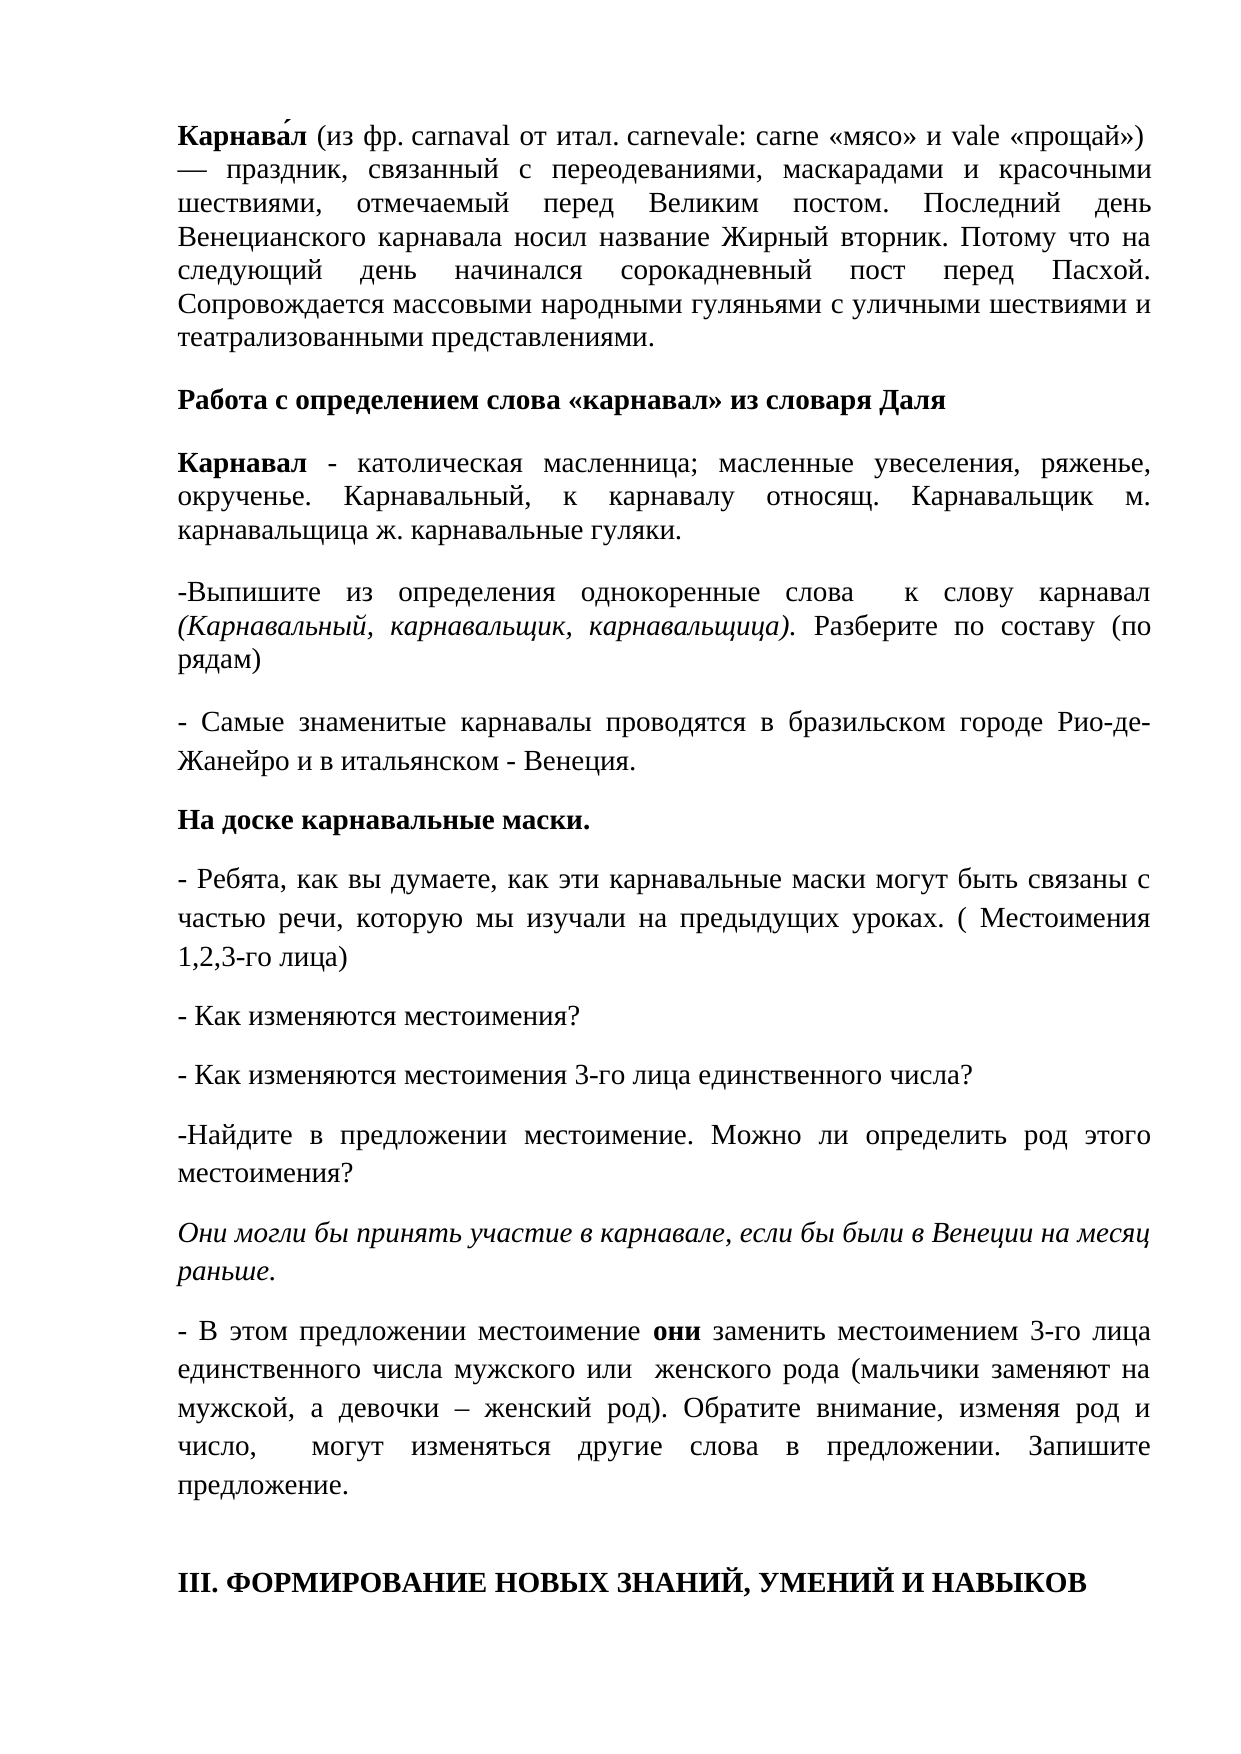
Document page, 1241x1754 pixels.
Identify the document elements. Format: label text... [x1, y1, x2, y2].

text - Как изменяются местоимения 3-го лица единственного числа? [177, 1057, 1152, 1091]
text - Ребята, как вы думаете, как эти карнавальные маски могут быть связаны с частью речи, которую мы изучали на предыдущих уроках. ( Местоимения 1,2,3-го лица) [177, 862, 1152, 972]
text - Самые знаменитые карнавалы проводятся в бразильском городе Рио-де-Жанейро и в итальянском - Венеция. [177, 704, 1152, 776]
text Карнавал - католическая масленница; масленные увеселения, ряженье, окрученье. Карнавальный, к карнавалу относящ. Карнавальщик м. карнавальщица ж. карнавальные гуляки. [177, 445, 1152, 545]
text III. ФОРМИРОВАНИЕ НОВЫХ ЗНАНИЙ, УМЕНИЙ И НАВЫКОВ [177, 1526, 1152, 1598]
text Карнава́л (из фр. саrnаval от итал. саrnevalе: саrnе «мясо» и vale «прощай») — праздник, связанный с переодеваниями, маскарадами и красочными шествиями, отмечаемый перед Великим постом. Последний день Венецианского карнавала носил название Жирный вторник. Потому что на следующий день начинался сорокадневный пост перед Пасхой. Сопровождается массовыми народными гуляньями с уличными шествиями и театрализованными представлениями. [177, 118, 1152, 353]
text -Выпишите из определения однокоренные слова к слову карнавал (Карнавальный, карнавальщик, карнавальщица). Разберите по составу (по рядам) [177, 574, 1152, 675]
text - В этом предложении местоимение они заменить местоимением 3-го лица единственного числа мужского или женского рода (мальчики заменяют на мужской, а девочки – женский род). Обратите внимание, изменяя род и число, могут изменяться другие слова в предложении. Запишите предложение. [177, 1313, 1152, 1500]
text Они могли бы принять участие в карнавале, если бы были в Венеции на месяц раньше. [177, 1215, 1152, 1287]
text На доске карнавальные маски. [177, 802, 1152, 836]
text Работа с определением слова «карнавал» из словаря Даля [177, 382, 1152, 416]
text - Как изменяются местоимения? [177, 998, 1152, 1032]
text -Найдите в предложении местоимение. Можно ли определить род этого местоимения? [177, 1117, 1152, 1189]
